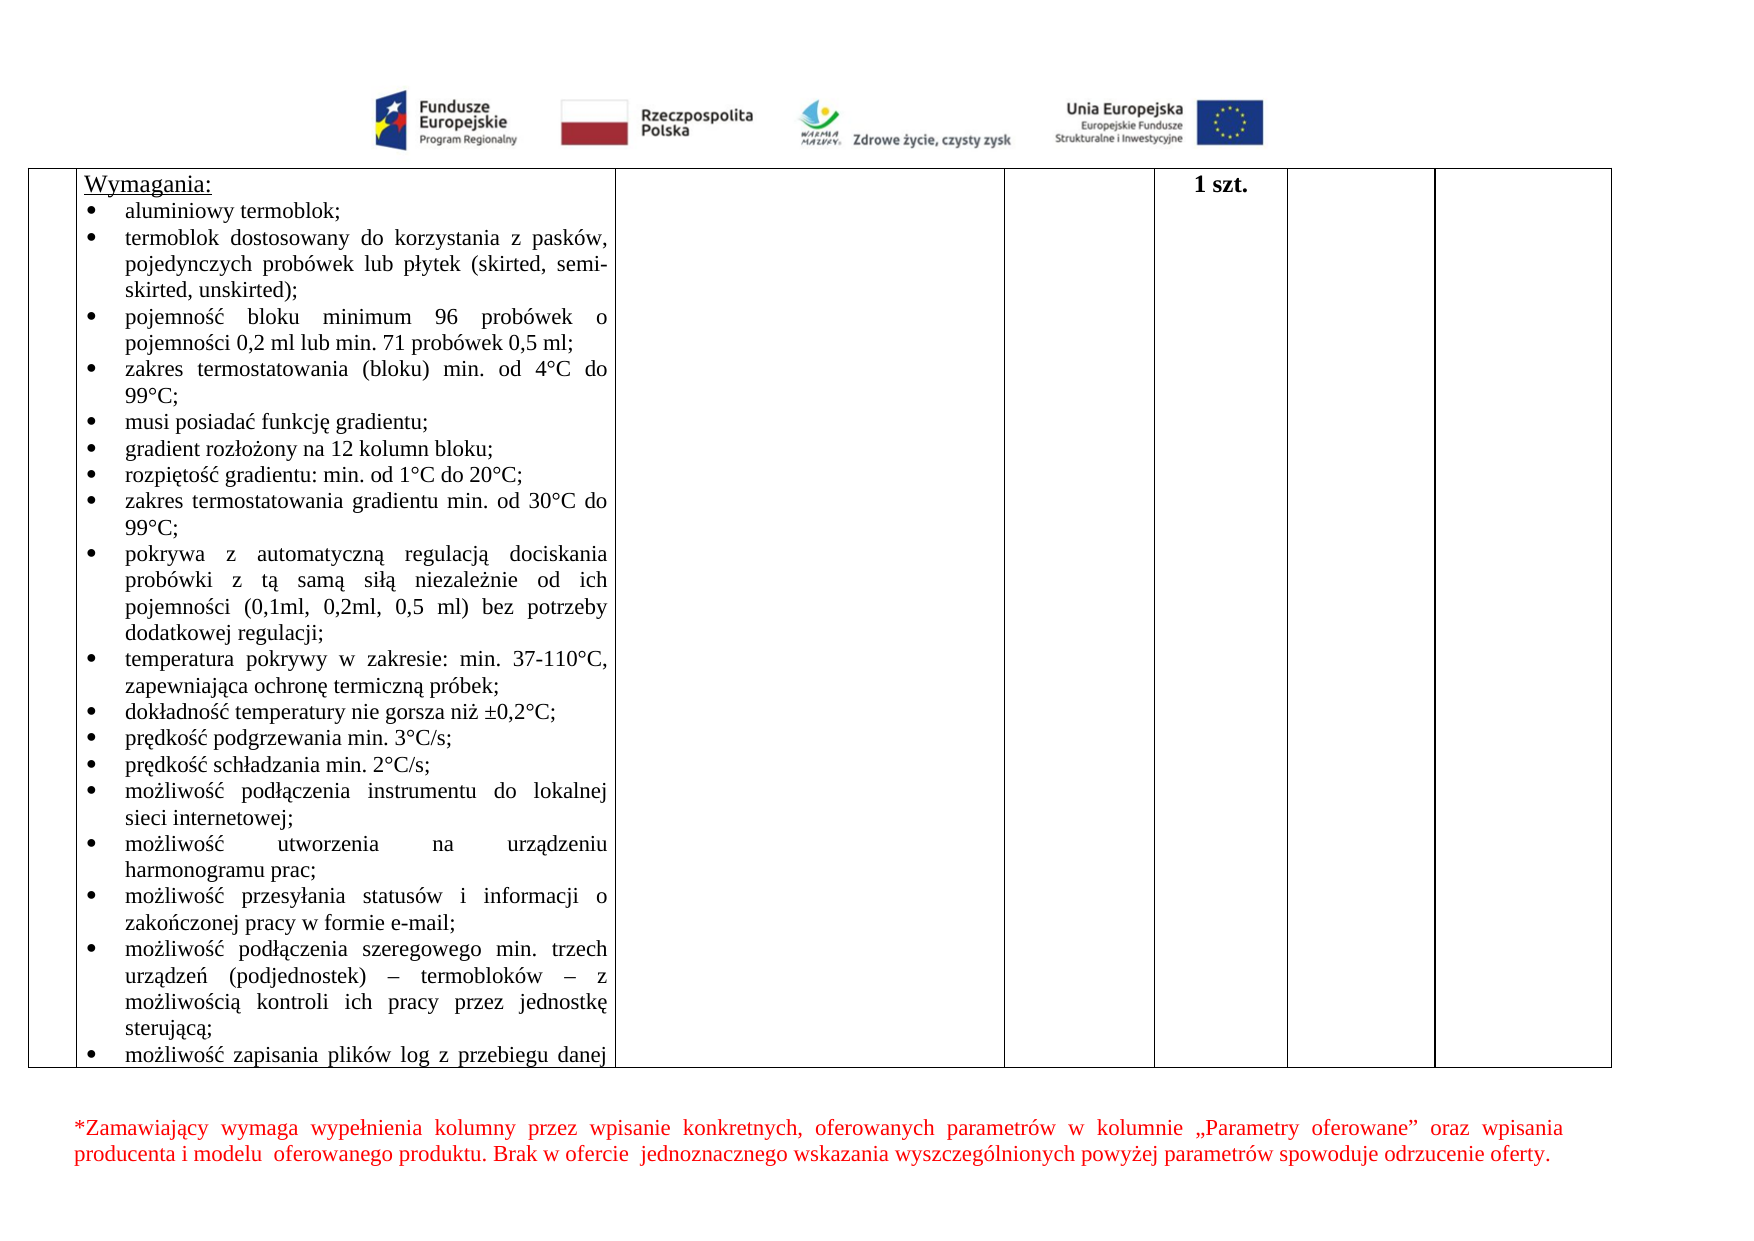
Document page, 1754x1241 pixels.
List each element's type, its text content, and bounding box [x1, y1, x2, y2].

table_cell 1 szt. [1155, 169, 1287, 1067]
picture [346, 73, 1293, 168]
table_cell [1288, 169, 1434, 1067]
table_cell [616, 169, 1004, 1067]
table_cell [1005, 169, 1154, 1067]
table_cell [1436, 169, 1611, 1067]
table_cell o. [29, 169, 76, 1067]
